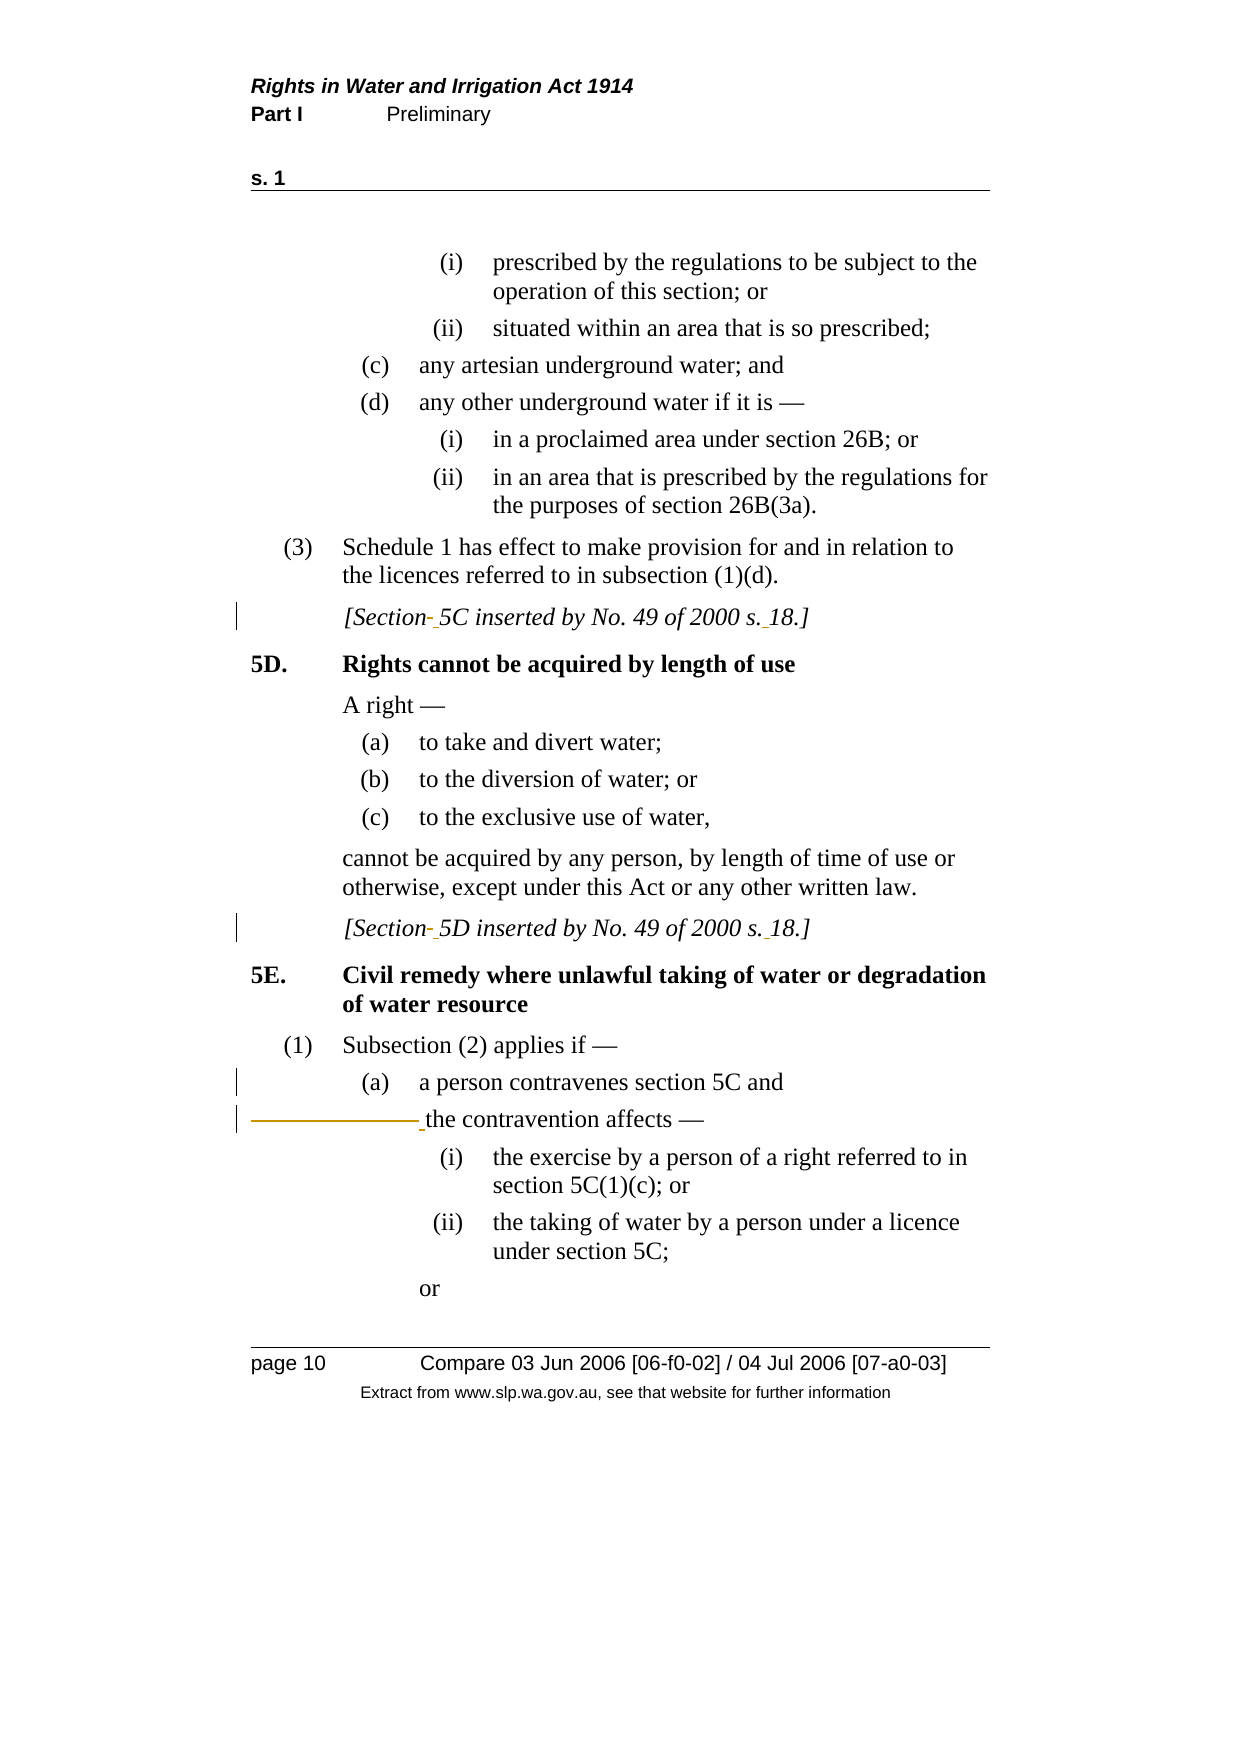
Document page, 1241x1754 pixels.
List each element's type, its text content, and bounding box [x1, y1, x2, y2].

subtitle 5E. Civil remedy where unlawful taking of water or degradation of water resource [251, 960, 990, 1018]
text (d) any other underground water if it is — [251, 387, 990, 416]
text or [251, 1273, 990, 1302]
text (i) prescribed by the regulations to be subject to the operation of this section; or [251, 247, 990, 305]
text (ii) situated within an area that is so prescribed; [251, 313, 990, 342]
text the contravention affects — [251, 1104, 990, 1133]
text A right — [251, 690, 990, 719]
text (b) to the diversion of water; or [251, 764, 990, 793]
subtitle 5D. Rights cannot be acquired by length of use [251, 649, 990, 678]
text cannot be acquired by any person, by length of time of use or otherwise, except under this Act or any other written law. [251, 843, 990, 900]
text (i) the exercise by a person of a right referred to in section 5C(1)(c); or [251, 1142, 990, 1199]
text [Section5C inserted by No. 49 of 2000 s.18.] [251, 602, 990, 630]
text (ii) the taking of water by a person under a licence under section 5C; [251, 1207, 990, 1265]
text (c) any artesian underground water; and [251, 350, 990, 379]
text [Section5D inserted by No. 49 of 2000 s.18.] [251, 913, 990, 942]
text (c) to the exclusive use of water, [251, 802, 990, 830]
text (3) Schedule 1 has effect to make provision for and in relation to the licences referred to in subsection (1)(d). [251, 532, 990, 589]
text (a) a person contravenes section 5C and [251, 1067, 990, 1096]
text (ii) in an area that is prescribed by the regulations for the purposes of section 26B(3a). [251, 462, 990, 519]
text (1) Subsection (2) applies if — [251, 1030, 990, 1059]
text (a) to take and divert water; [251, 727, 990, 756]
text (i) in a proclaimed area under section 26B; or [251, 424, 990, 453]
